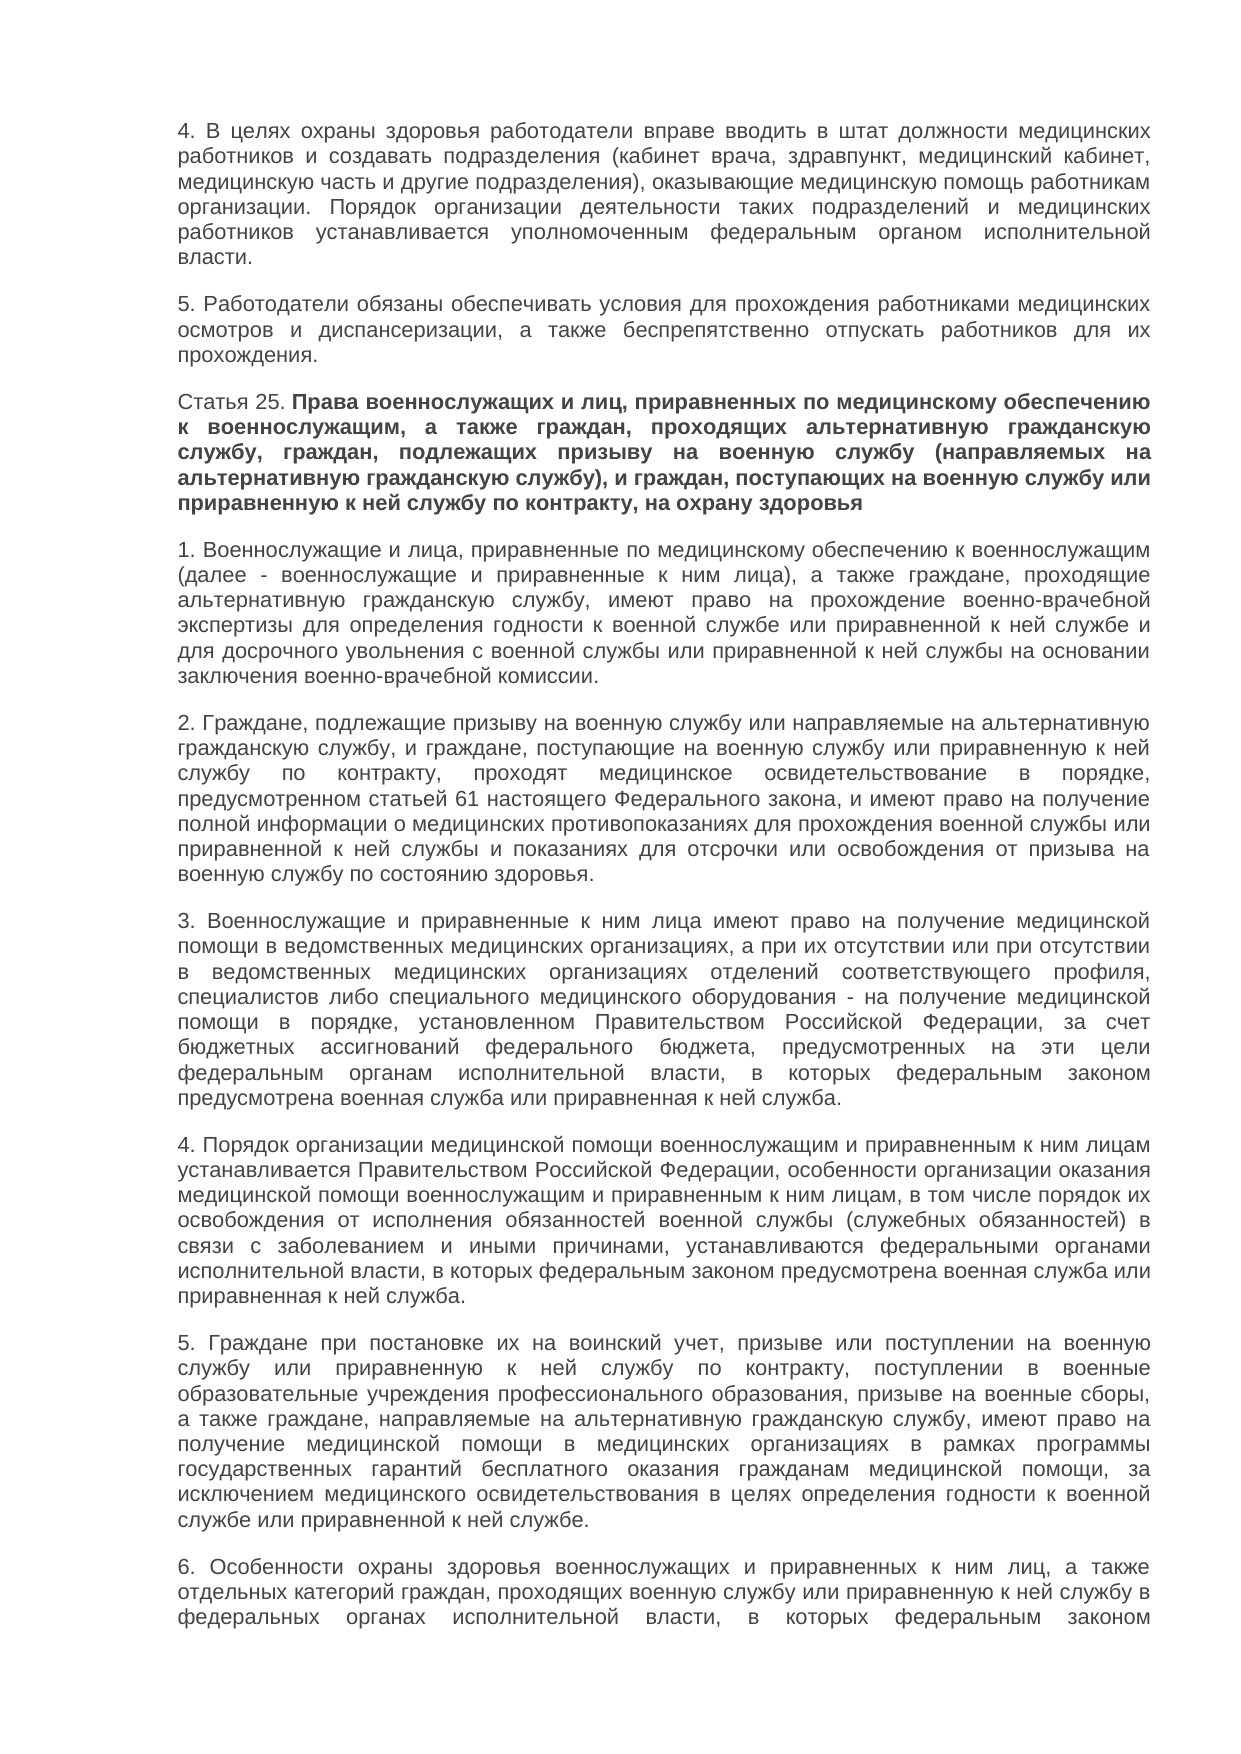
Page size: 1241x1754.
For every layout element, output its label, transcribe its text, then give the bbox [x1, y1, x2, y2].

text 5. Граждане при постановке их на воинский учет, призыве или поступлении на военную службу или приравненную к ней службу по контракту, поступлении в военные образовательные учреждения профессионального образования, призыве на военные сборы, а также граждане, направляемые на альтернативную гражданскую службу, имеют право на получение медицинской помощи в медицинских организациях в рамках программы государственных гарантий бесплатного оказания гражданам медицинской помощи, за исключением медицинского освидетельствования в целях определения годности к военной службе или приравненной к ней службе. [177, 1330, 1152, 1532]
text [177, 1553, 1152, 1629]
text Статья 25. Права военнослужащих и лиц, приравненных по медицинскому обеспечению к военнослужащим, а также граждан, проходящих альтернативную гражданскую службу, граждан, подлежащих призыву на военную службу (направляемых на альтернативную гражданскую службу), и граждан, поступающих на военную службу или приравненную к ней службу по контракту, на охрану здоровья [177, 389, 1152, 515]
text 1. Военнослужащие и лица, приравненные по медицинскому обеспечению к военнослужащим (далее - военнослужащие и приравненные к ним лица), а также граждане, проходящие альтернативную гражданскую службу, имеют право на прохождение военно-врачебной экспертизы для определения годности к военной службе или приравненной к ней службе и для досрочного увольнения с военной службы или приравненной к ней службы на основании заключения военно-врачебной комиссии. [177, 537, 1152, 688]
text 3. Военнослужащие и приравненные к ним лица имеют право на получение медицинской помощи в ведомственных медицинских организациях, а при их отсутствии или при отсутствии в ведомственных медицинских организациях отделений соответствующего профиля, специалистов либо специального медицинского оборудования - на получение медицинской помощи в порядке, установленном Правительством Российской Федерации, за счет бюджетных ассигнований федерального бюджета, предусмотренных на эти цели федеральным органам исполнительной власти, в которых федеральным законом предусмотрена военная служба или приравненная к ней служба. [177, 908, 1152, 1110]
text 2. Граждане, подлежащие призыву на военную службу или направляемые на альтернативную гражданскую службу, и граждане, поступающие на военную службу или приравненную к ней службу по контракту, проходят медицинское освидетельствование в порядке, предусмотренном статьей 61 настоящего Федерального закона, и имеют право на получение полной информации о медицинских противопоказаниях для прохождения военной службы или приравненной к ней службы и показаниях для отсрочки или освобождения от призыва на военную службу по состоянию здоровья. [177, 710, 1152, 886]
text 4. В целях охраны здоровья работодатели вправе вводить в штат должности медицинских работников и создавать подразделения (кабинет врача, здравпункт, медицинский кабинет, медицинскую часть и другие подразделения), оказывающие медицинскую помощь работникам организации. Порядок организации деятельности таких подразделений и медицинских работников устанавливается уполномоченным федеральным органом исполнительной власти. [177, 118, 1152, 269]
text 5. Работодатели обязаны обеспечивать условия для прохождения работниками медицинских осмотров и диспансеризации, а также беспрепятственно отпускать работников для их прохождения. [177, 291, 1152, 367]
text 4. Порядок организации медицинской помощи военнослужащим и приравненным к ним лицам устанавливается Правительством Российской Федерации, особенности организации оказания медицинской помощи военнослужащим и приравненным к ним лицам, в том числе порядок их освобождения от исполнения обязанностей военной службы (служебных обязанностей) в связи с заболеванием и иными причинами, устанавливаются федеральными органами исполнительной власти, в которых федеральным законом предусмотрена военная служба или приравненная к ней служба. [177, 1132, 1152, 1308]
